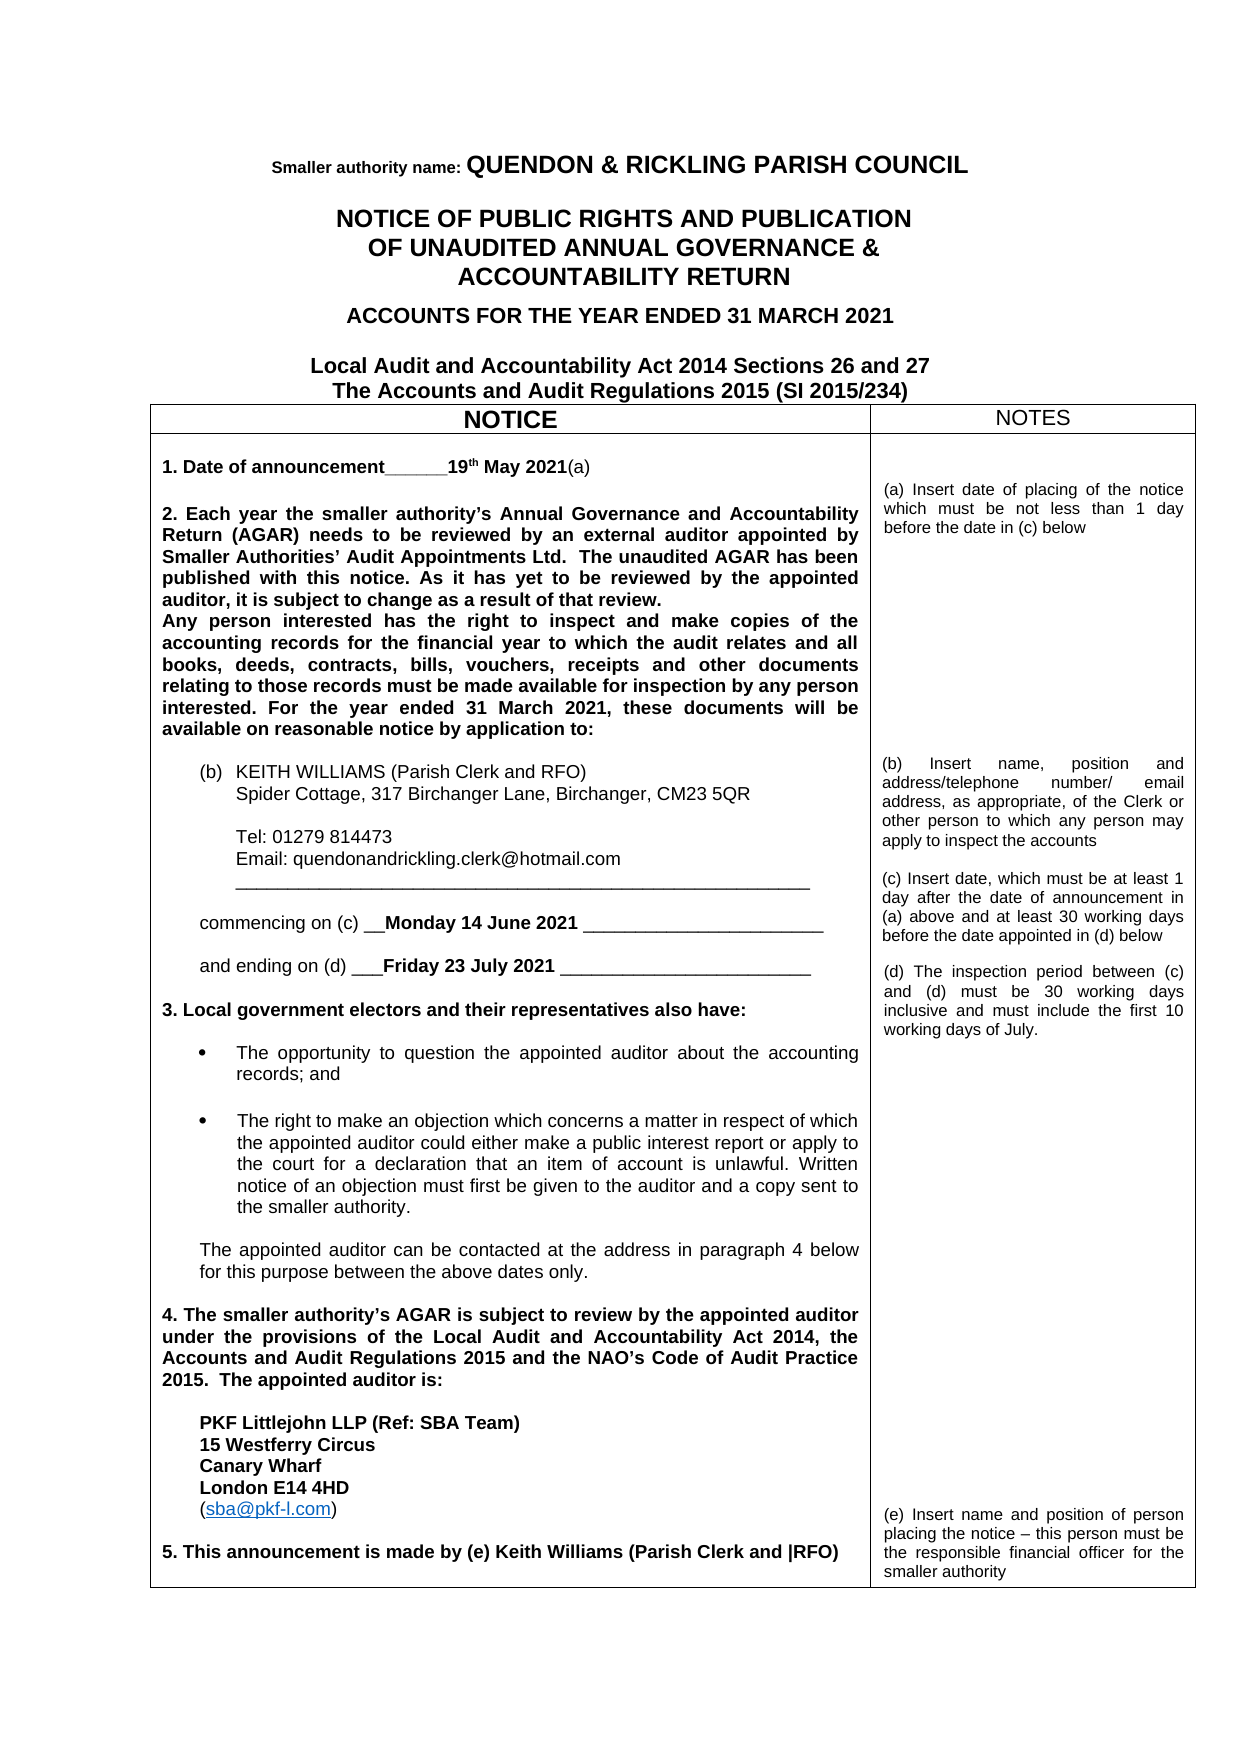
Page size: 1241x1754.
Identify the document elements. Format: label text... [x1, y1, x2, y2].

table_header NOTES [871, 405, 1195, 433]
text ACCOUNTS FOR THE YEAR ENDED 31 MARCH 2021 [150, 303, 1090, 328]
table_cell 1. Date of announcement______19th May 2021(a) 2. Each year the smaller authority’s Annual Governance and Accountability Return (AGAR) needs to be reviewed by an external auditor appointed by Smaller Authorities’ Audit Appointments Ltd. The unaudited AGAR has been published with this notice. As it has yet to be reviewed by the appointed auditor, it is subject to change as a result of that review. Any person interested has the right to inspect and make copies of the accounting records for the financial year to which the audit relates and all books, deeds, contracts, bills, vouchers, receipts and other documents relating to those records must be made available for inspection by any person interested. For the year ended 31 March 2021, these documents will be available on reasonable notice by application to: (b) KEITH WILLIAMS (Parish Clerk and RFO) Spider Cottage, 317 Birchanger Lane, Birchanger, CM23 5QR Tel: 01279 814473 Email: quendonandrickling.clerk@hotmail.com _______________________________________________________ commencing on (c) __Monday 14 June 2021 _______________________ and ending on (d) ___Friday 23 July 2021 ________________________ 3. Local government electors and their representatives also have: The opportunity to question the appointed auditor about the accounting records; and The right to make an objection which concerns a matter in respect of which the appointed auditor could either make a public interest report or apply to the court for a declaration that an item of account is unlawful. Written notice of an objection must first be given to the auditor and a copy sent to the smaller authority. The appointed auditor can be contacted at the address in paragraph 4 below for this purpose between the above dates only. 4. The smaller authority’s AGAR is subject to review by the appointed auditor under the provisions of the Local Audit and Accountability Act 2014, the Accounts and Audit Regulations 2015 and the NAO’s Code of Audit Practice 2015. The appointed auditor is: PKF Littlejohn LLP (Ref: SBA Team) 15 Westferry Circus Canary Wharf London E14 4HD (sba@pkf-l.com) 5. This announcement is made by (e) Keith Williams (Parish Clerk and |RFO) [151, 434, 870, 1587]
table_cell (a) Insert date of placing of the notice which must be not less than 1 day before the date in (c) below (b) Insert name, position and address/telephone number/ email address, as appropriate, of the Clerk or other person to which any person may apply to inspect the accounts (c) Insert date, which must be at least 1 day after the date of announcement in (a) above and at least 30 working days before the date appointed in (d) below (d) The inspection period between (c) and (d) must be 30 working days inclusive and must include the first 10 working days of July. (e) Insert name and position of person placing the notice – this person must be the responsible financial officer for the smaller authority [871, 434, 1195, 1587]
text Smaller authority name: QUENDON & RICKLING PARISH COUNCIL [150, 150, 1090, 179]
table_header NOTICE [151, 405, 870, 433]
text Local Audit and Accountability Act 2014 Sections 26 and 27 [150, 353, 1090, 378]
text The Accounts and Audit Regulations 2015 (SI 2015/234) [150, 378, 1090, 403]
text NOTICE OF PUBLIC RIGHTS AND PUBLICATION OF UNAUDITED ANNUAL GOVERNANCE & ACCOUNTABILITY RETURN [327, 204, 921, 290]
